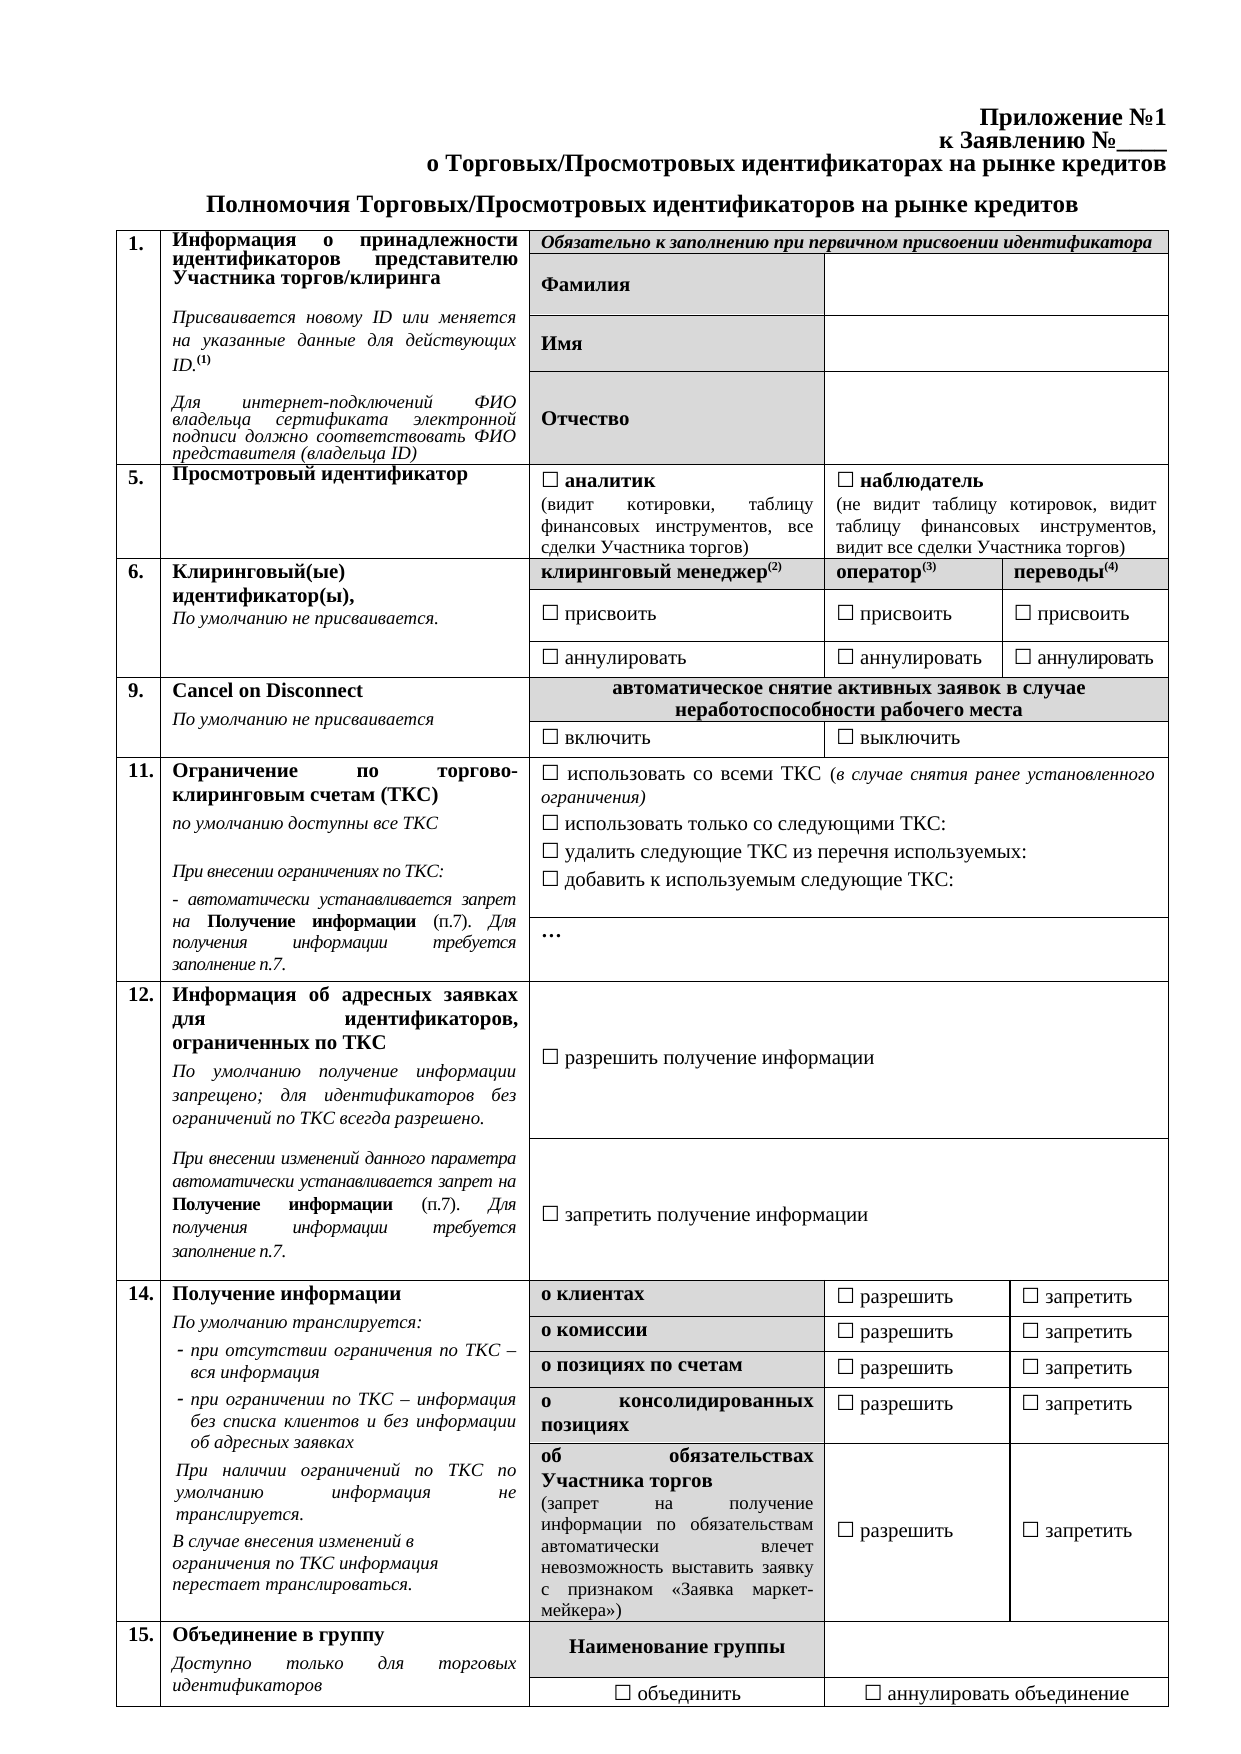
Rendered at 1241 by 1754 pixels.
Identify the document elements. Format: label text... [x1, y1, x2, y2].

table_cell о позициях по счетам [530, 1352, 824, 1387]
text Полномочия Торговых/Просмотровых идентификаторов на рынке кредитов [118, 189, 1167, 218]
table_cell запретить [1011, 1317, 1168, 1351]
table_cell … [530, 918, 1168, 981]
table_cell Cancel on Disconnect По умолчанию не присваивается [161, 678, 529, 757]
table_header Обязательно к заполнению при первичном присвоении идентификатора [530, 231, 1168, 253]
table_cell присвоить [1003, 590, 1168, 641]
table_cell [117, 1281, 160, 1621]
table_cell переводы(4) [1003, 559, 1168, 589]
table_cell Просмотровый идентификатор [161, 465, 529, 558]
table_cell Получение информации По умолчанию транслируется: при отсутствии ограничения по ТКС – вся информация при ограничении по ТКС – информация без списка клиентов и без информации об адресных заявках При наличии ограничений по ТКС по умолчанию информация не транслируется. В случае внесения изменений в ограничения по ТКС информация перестает транслироваться. [161, 1281, 529, 1621]
table_cell Имя [530, 316, 824, 371]
table_cell разрешить [825, 1281, 1009, 1316]
table_cell присвоить [530, 590, 824, 641]
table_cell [825, 1678, 1168, 1706]
table_cell [825, 254, 1168, 314]
table_cell [117, 982, 160, 1280]
table_cell об обязательствах Участника торгов (запрет на получение информации по обязательствам автоматически влечет невозможность выставить заявку с признаком «Заявка маркет-мейкера») [530, 1444, 824, 1621]
table_cell Отчество [530, 372, 824, 464]
table_cell выключить [825, 722, 1168, 757]
table_cell Наименование группы [530, 1622, 824, 1677]
table_header Информация о принадлежности идентификаторов представителю Участника торгов/клиринга Присваивается новому ID или меняется на указанные данные для действующих ID.(1) Для интернет-подключений ФИО владельца сертификата электронной подписи должно соответствовать ФИО представителя (владельца ID) [161, 231, 529, 464]
table_cell о клиентах [530, 1281, 824, 1316]
table_cell [117, 758, 160, 981]
table_cell [117, 678, 160, 757]
table_cell [825, 372, 1168, 464]
table_cell [117, 559, 160, 677]
table_cell наблюдатель (не видит таблицу котировок, видит таблицу финансовых инструментов, видит все сделки Участника торгов) [825, 465, 1168, 558]
table_cell Ограничение по торгово-клиринговым счетам (ТКС) по умолчанию доступны все ТКС При внесении ограничениях по ТКС: - автоматически устанавливается запрет на Получение информации (п.7). Для получения информации требуется заполнение п.7. [161, 758, 529, 981]
table_header [117, 231, 160, 464]
table_cell Клиринговый(ые) идентификатор(ы), По умолчанию не присваивается. [161, 559, 529, 677]
table_cell разрешить [825, 1444, 1009, 1621]
text о Торговых/Просмотровых идентификаторах на рынке кредитов [118, 153, 1167, 176]
table_cell аналитик (видит котировки, таблицу финансовых инструментов, все сделки Участника торгов) [530, 465, 824, 558]
table_cell аннулировать [825, 642, 1002, 677]
table_cell присвоить [825, 590, 1002, 641]
text к Заявлению №____ [118, 131, 1167, 153]
table_cell о комиссии [530, 1317, 824, 1351]
table_cell автоматическое снятие активных заявок в случае неработоспособности рабочего места [530, 678, 1168, 721]
table_cell о консолидированных позициях [530, 1388, 824, 1442]
table_cell разрешить [825, 1317, 1009, 1351]
table_cell включить [530, 722, 824, 757]
text Приложение №1 [118, 102, 1167, 131]
table_cell объединить [530, 1678, 824, 1706]
table_cell запретить [1011, 1388, 1168, 1442]
table_cell разрешить получение информации [530, 982, 1168, 1138]
table_cell клиринговый менеджер(2) [530, 559, 824, 589]
table_cell Информация об адресных заявках для идентификаторов, ограниченных по ТКС По умолчанию получение информации запрещено; для идентификаторов без ограничений по ТКС всегда разрешено. При внесении изменений данного параметра автоматически устанавливается запрет на Получение информации (п.7). Для получения информации требуется заполнение п.7. [161, 982, 529, 1280]
table_cell запретить [1011, 1281, 1168, 1316]
table_cell аннулировать [530, 642, 824, 677]
table_cell разрешить [825, 1352, 1009, 1387]
table_cell [117, 465, 160, 558]
table_cell аннулировать [1003, 642, 1168, 677]
table_cell [825, 1622, 1168, 1677]
table_cell запретить [1011, 1352, 1168, 1387]
table_cell запретить получение информации [530, 1139, 1168, 1280]
table_cell оператор(3) [825, 559, 1002, 589]
table_cell Объединение в группу Доступно только для торговых идентификаторов Идентификаторам, включенным в группу, доступна информация об операциях пользователей, включенных в группу [161, 1622, 529, 1706]
table_cell [825, 316, 1168, 371]
table_cell Фамилия [530, 254, 824, 314]
table_cell запретить [1011, 1444, 1168, 1621]
table_cell разрешить [825, 1388, 1009, 1442]
table_cell использовать со всеми ТКС (в случае снятия ранее установленного ограничения) использовать только со следующими ТКС: удалить следующие ТКС из перечня используемых: добавить к используемым следующие ТКС: [530, 758, 1168, 917]
table_cell [117, 1622, 160, 1706]
